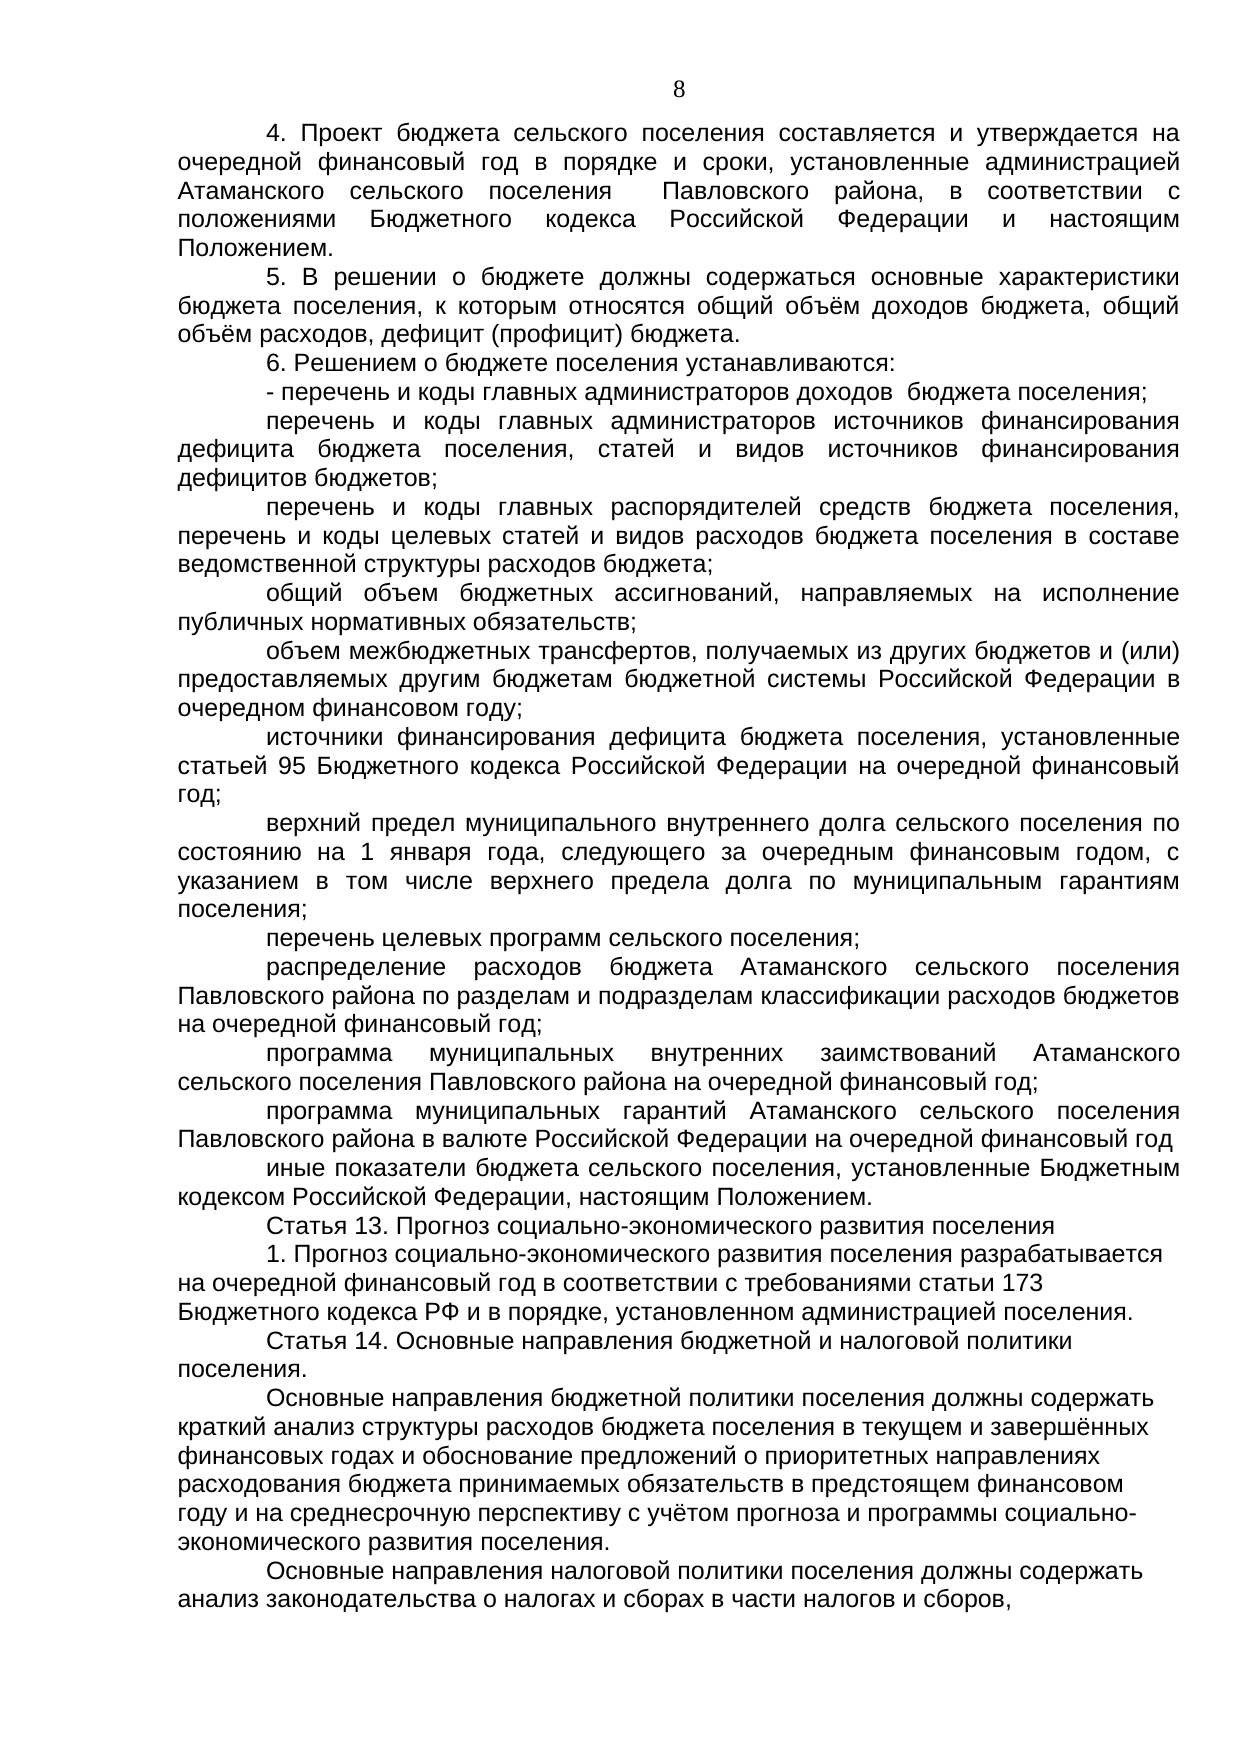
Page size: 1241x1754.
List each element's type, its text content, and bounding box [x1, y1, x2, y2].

text иные показатели бюджета сельского поселения, установленные Бюджетным кодексом Российской Федерации, настоящим Положением. [177, 1153, 1181, 1211]
text распределение расходов бюджета Атаманского сельского поселения Павловского района по разделам и подразделам классификации расходов бюджетов на очередной финансовый год; [177, 952, 1181, 1038]
text Статья 14. Основные направления бюджетной и налоговой политики поселения. [177, 1326, 1181, 1383]
text 4. Проект бюджета сельского поселения составляется и утверждается на очередной финансовый год в порядке и сроки, установленные администрацией Атаманского сельского поселения Павловского района, в соответствии с положениями Бюджетного кодекса Российской Федерации и настоящим Положением. [177, 118, 1181, 262]
text - перечень и коды главных администраторов доходов бюджета поселения; [177, 377, 1181, 406]
text перечень и коды главных администраторов источников финансирования дефицита бюджета поселения, статей и видов источников финансирования дефицитов бюджетов; [177, 406, 1181, 492]
text 6. Решением о бюджете поселения устанавливаются: [177, 348, 1181, 377]
text 1. Прогноз социально-экономического развития поселения разрабатывается на очередной финансовый год в соответствии с требованиями статьи 173 Бюджетного кодекса РФ и в порядке, установленном администрацией поселения. [177, 1239, 1181, 1326]
text объем межбюджетных трансфертов, получаемых из других бюджетов и (или) предоставляемых другим бюджетам бюджетной системы Российской Федерации в очередном финансовом году; [177, 636, 1181, 722]
text общий объем бюджетных ассигнований, направляемых на исполнение публичных нормативных обязательств; [177, 578, 1181, 636]
text программа муниципальных гарантий Атаманского сельского поселения Павловского района в валюте Российской Федерации на очередной финансовый год [177, 1096, 1181, 1153]
text верхний предел муниципального внутреннего долга сельского поселения по состоянию на 1 января года, следующего за очередным финансовым годом, с указанием в том числе верхнего предела долга по муниципальным гарантиям поселения; [177, 808, 1181, 923]
text Основные направления бюджетной политики поселения должны содержать краткий анализ структуры расходов бюджета поселения в текущем и завершённых финансовых годах и обоснование предложений о приоритетных направлениях расходования бюджета принимаемых обязательств в предстоящем финансовом году и на среднесрочную перспективу с учётом прогноза и программы социально-экономического развития поселения. [177, 1383, 1181, 1556]
text перечень целевых программ сельского поселения; [177, 923, 1181, 952]
text 5. В решении о бюджете должны содержаться основные характеристики бюджета поселения, к которым относятся общий объём доходов бюджета, общий объём расходов, дефицит (профицит) бюджета. [177, 262, 1181, 348]
text программа муниципальных внутренних заимствований Атаманского сельского поселения Павловского района на очередной финансовый год; [177, 1038, 1181, 1096]
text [177, 1556, 1181, 1613]
text Статья 13. Прогноз социально-экономического развития поселения [177, 1211, 1181, 1239]
text источники финансирования дефицита бюджета поселения, установленные статьей 95 Бюджетного кодекса Российской Федерации на очередной финансовый год; [177, 722, 1181, 808]
text перечень и коды главных распорядителей средств бюджета поселения, перечень и коды целевых статей и видов расходов бюджета поселения в составе ведомственной структуры расходов бюджета; [177, 492, 1181, 578]
